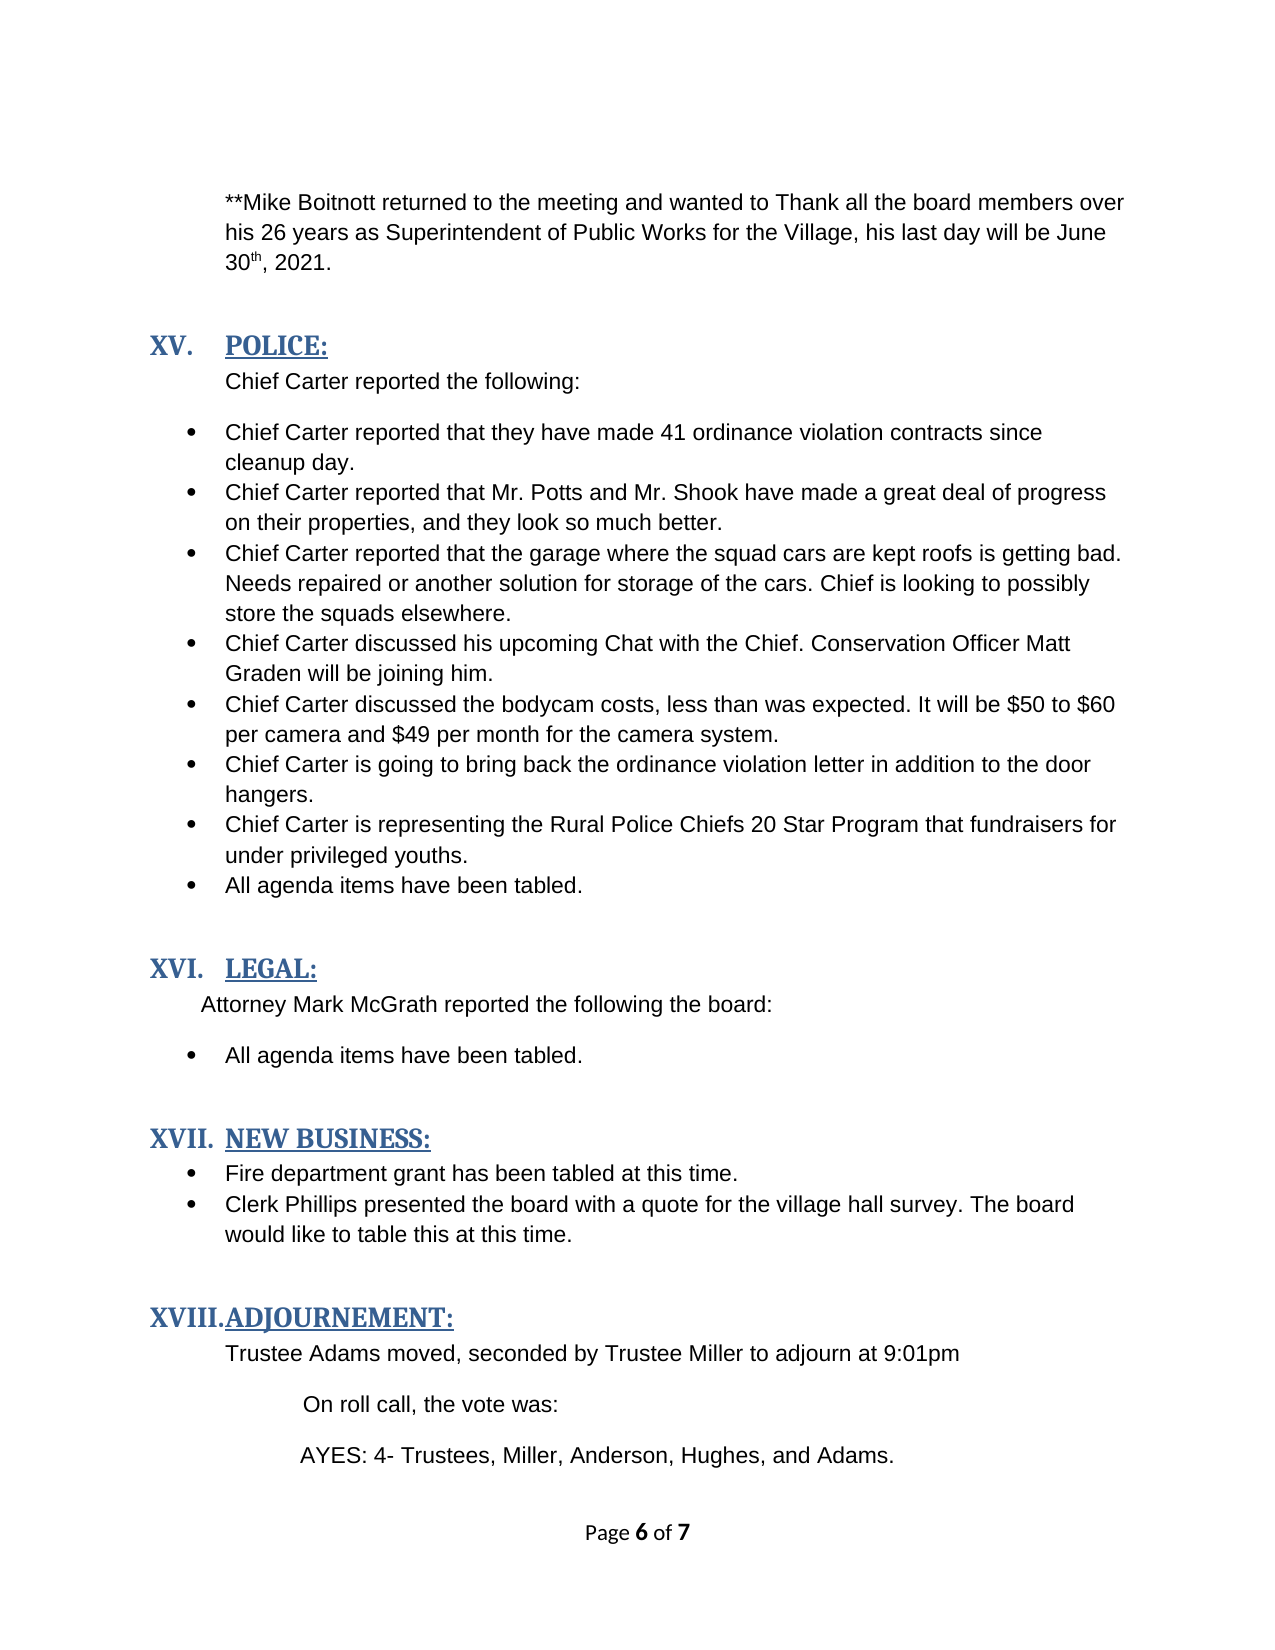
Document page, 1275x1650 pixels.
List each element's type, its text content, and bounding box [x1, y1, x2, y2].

text On roll call, the vote was: [150, 1391, 1125, 1417]
list All agenda items have been tabled. [187, 872, 1125, 898]
text **Mike Boitnott returned to the meeting and wanted to Thank all the board members over his 26 years as Superintendent of Public Works for the Village, his last day will be June 30th, 2021. [225, 188, 1125, 275]
subtitle NEW BUSINESS: [150, 1122, 1125, 1155]
text Attorney Mark McGrath reported the following the board: [150, 991, 1125, 1017]
text Trustee Adams moved, seconded by Trustee Miller to adjourn at 9:01pm [225, 1339, 1125, 1366]
list Clerk Phillips presented the board with a quote for the village hall survey. The board would like to table this at this time. [187, 1191, 1125, 1247]
list Chief Carter discussed his upcoming Chat with the Chief. Conservation Officer Matt Graden will be joining him. [187, 630, 1125, 687]
list Chief Carter is going to bring back the ordinance violation letter in addition to the door hangers. [187, 751, 1125, 808]
text Chief Carter reported the following: [225, 368, 1125, 394]
list Fire department grant has been tabled at this time. [187, 1160, 1125, 1187]
list Chief Carter reported that Mr. Potts and Mr. Shook have made a great deal of progress on their properties, and they look so much better. [187, 479, 1125, 536]
list Chief Carter reported that the garage where the squad cars are kept roofs is getting bad. Needs repaired or another solution for storage of the cars. Chief is looking to possibly store the squads elsewhere. [187, 539, 1125, 626]
list Chief Carter reported that they have made 41 ordinance violation contracts since cleanup day. [187, 419, 1125, 475]
list Chief Carter is representing the Rural Police Chiefs 20 Star Program that fundraisers for under privileged youths. [187, 811, 1125, 868]
list All agenda items have been tabled. [187, 1042, 1125, 1068]
list AYES: 4- Trustees, Miller, Anderson, Hughes, and Adams. [300, 1442, 1125, 1468]
subtitle POLICE: [150, 329, 1125, 363]
list Chief Carter discussed the bodycam costs, less than was expected. It will be $50 to $60 per camera and $49 per month for the camera system. [187, 691, 1125, 747]
subtitle ADJOURNEMENT: [150, 1301, 1125, 1334]
subtitle LEGAL: [150, 952, 1125, 986]
